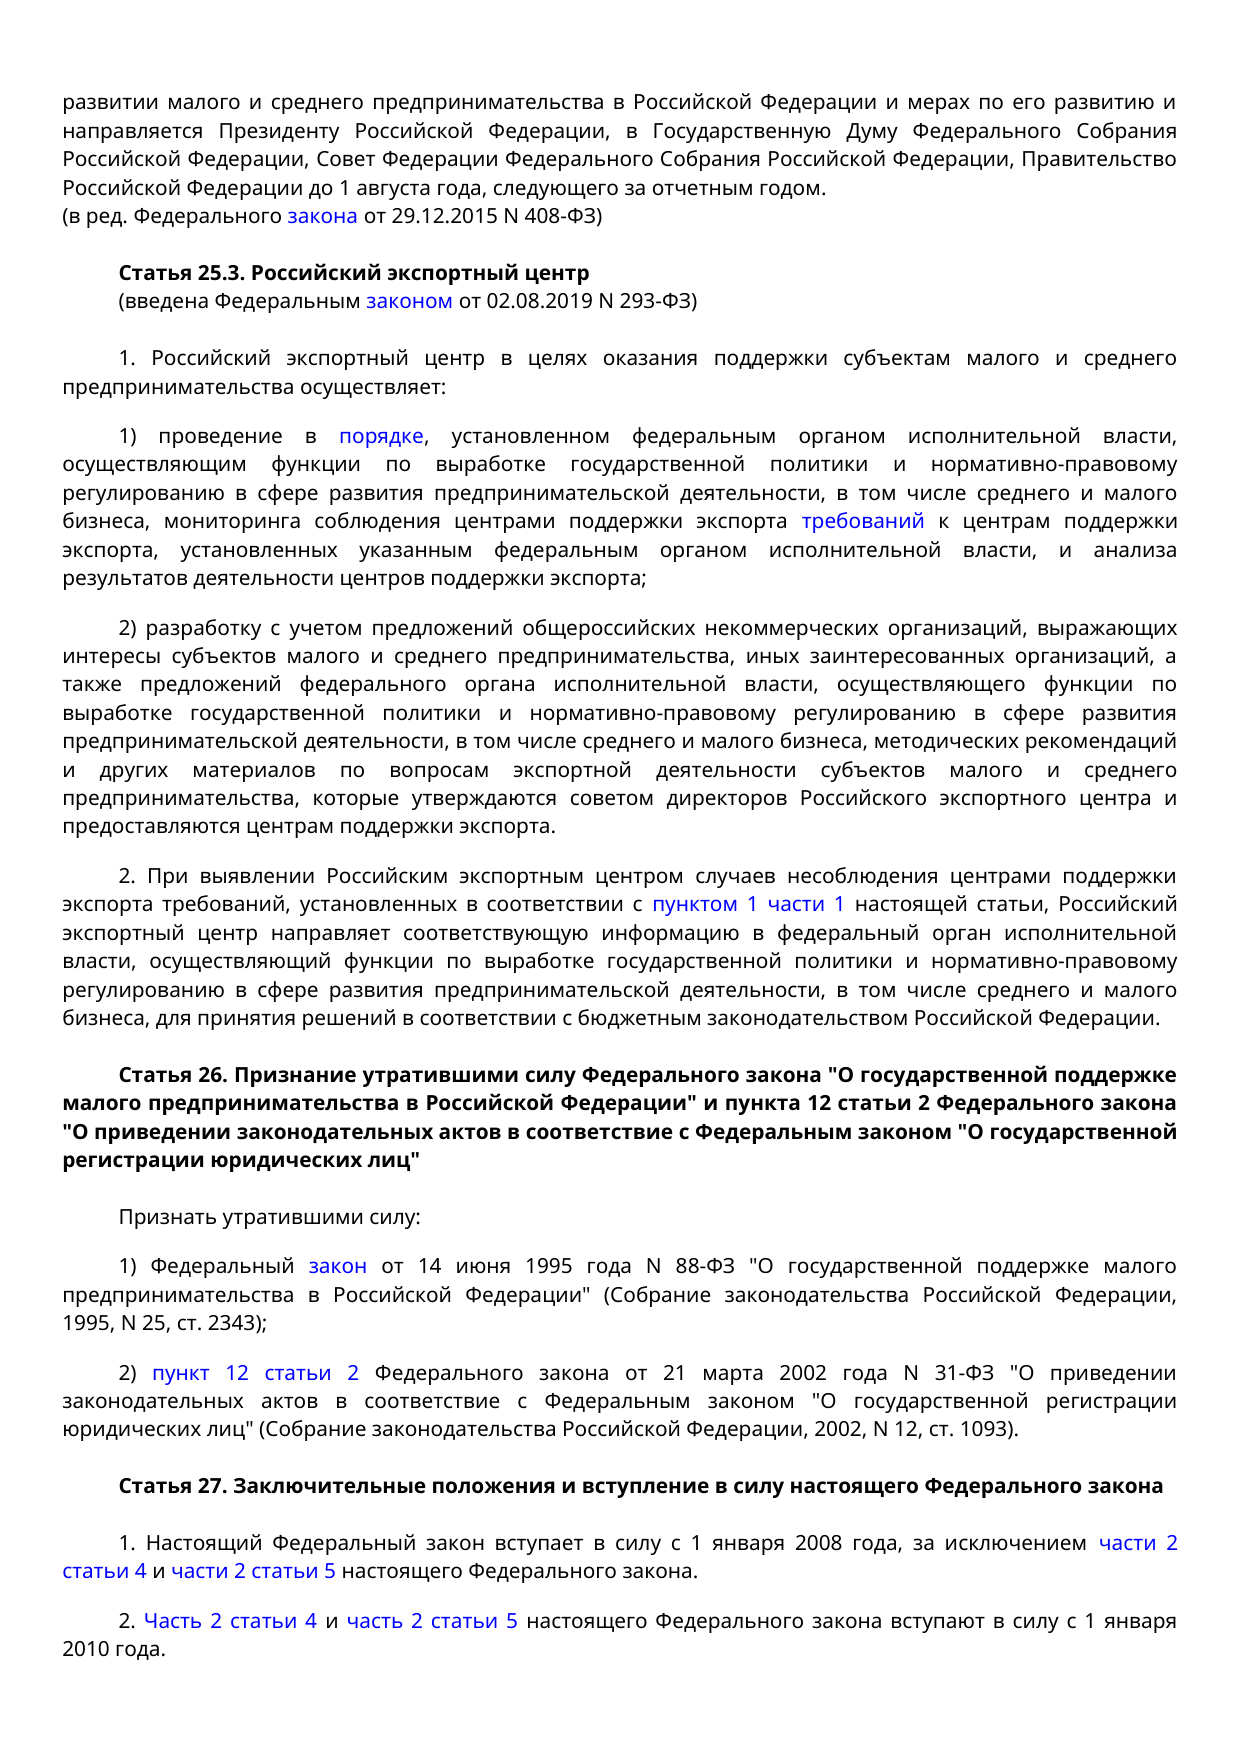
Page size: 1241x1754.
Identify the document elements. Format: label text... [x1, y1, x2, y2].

text Признать утратившими силу: [62, 1202, 1178, 1231]
text (в ред. Федерального закона от 29.12.2015 N 408-ФЗ) [62, 201, 1178, 230]
text Статья 27. Заключительные положения и вступление в силу настоящего Федерального закона [62, 1471, 1178, 1500]
text 2) разработку с учетом предложений общероссийских некоммерческих организаций, выражающих интересы субъектов малого и среднего предпринимательства, иных заинтересованных организаций, а также предложений федерального органа исполнительной власти, осуществляющего функции по выработке государственной политики и нормативно-правовому регулированию в сфере развития предпринимательской деятельности, в том числе среднего и малого бизнеса, методических рекомендаций и других материалов по вопросам экспортной деятельности субъектов малого и среднего предпринимательства, которые утверждаются советом директоров Российского экспортного центра и предоставляются центрам поддержки экспорта. [62, 613, 1178, 840]
text Статья 26. Признание утратившими силу Федерального закона "О государственной поддержке малого предпринимательства в Российской Федерации" и пункта 12 статьи 2 Федерального закона "О приведении законодательных актов в соответствие с Федеральным законом "О государственной регистрации юридических лиц" [62, 1060, 1178, 1174]
text 2. При выявлении Российским экспортным центром случаев несоблюдения центрами поддержки экспорта требований, установленных в соответствии с пунктом 1 части 1 настоящей статьи, Российский экспортный центр направляет соответствующую информацию в федеральный орган исполнительной власти, осуществляющий функции по выработке государственной политики и нормативно-правовому регулированию в сфере развития предпринимательской деятельности, в том числе среднего и малого бизнеса, для принятия решений в соответствии с бюджетным законодательством Российской Федерации. [62, 861, 1178, 1032]
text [62, 87, 1178, 201]
text 2) пункт 12 статьи 2 Федерального закона от 21 марта 2002 года N 31-ФЗ "О приведении законодательных актов в соответствие с Федеральным законом "О государственной регистрации юридических лиц" (Собрание законодательства Российской Федерации, 2002, N 12, ст. 1093). [62, 1358, 1178, 1443]
text 1) Федеральный закон от 14 июня 1995 года N 88-ФЗ "О государственной поддержке малого предпринимательства в Российской Федерации" (Собрание законодательства Российской Федерации, 1995, N 25, ст. 2343); [62, 1251, 1178, 1337]
text 2. Часть 2 статьи 4 и часть 2 статьи 5 настоящего Федерального закона вступают в силу с 1 января 2010 года. [62, 1606, 1178, 1663]
text 1. Российский экспортный центр в целях оказания поддержки субъектам малого и среднего предпринимательства осуществляет: [62, 343, 1178, 400]
text Статья 25.3. Российский экспортный центр [62, 258, 1178, 287]
text 1. Настоящий Федеральный закон вступает в силу с 1 января 2008 года, за исключением части 2 статьи 4 и части 2 статьи 5 настоящего Федерального закона. [62, 1528, 1178, 1585]
text (введена Федеральным законом от 02.08.2019 N 293-ФЗ) [62, 287, 1178, 315]
text 1) проведение в порядке, установленном федеральным органом исполнительной власти, осуществляющим функции по выработке государственной политики и нормативно-правовому регулированию в сфере развития предпринимательской деятельности, в том числе среднего и малого бизнеса, мониторинга соблюдения центрами поддержки экспорта требований к центрам поддержки экспорта, установленных указанным федеральным органом исполнительной власти, и анализа результатов деятельности центров поддержки экспорта; [62, 421, 1178, 592]
